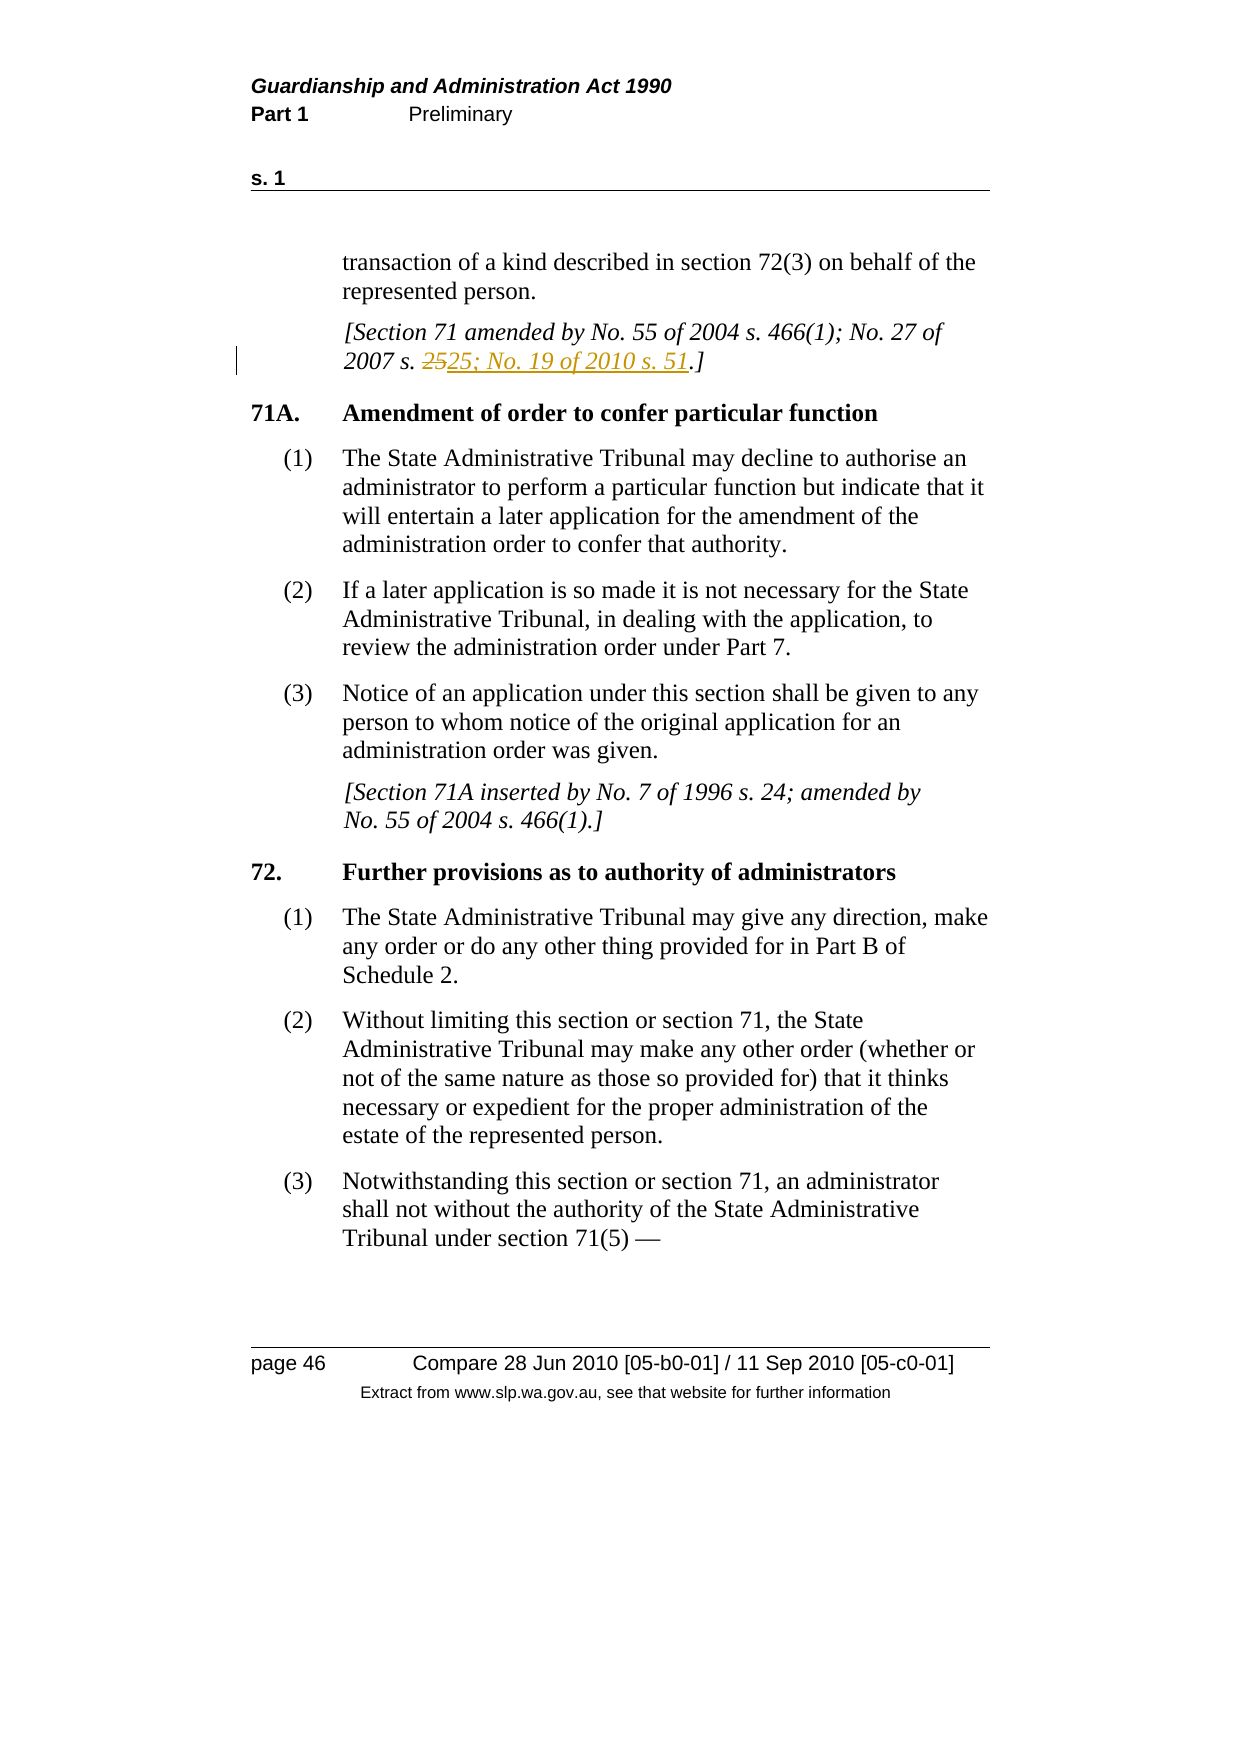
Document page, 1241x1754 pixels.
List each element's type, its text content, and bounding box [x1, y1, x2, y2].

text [251, 247, 990, 305]
text (3) Notice of an application under this section shall be given to any person to whom notice of the original application for an administration order was given. [251, 678, 990, 764]
text (2) Without limiting this section or section 71, the State Administrative Tribunal may make any other order (whether or not of the same nature as those so provided for) that it thinks necessary or expedient for the proper administration of the estate of the represented person. [251, 1005, 990, 1149]
text (1) The State Administrative Tribunal may give any direction, make any order or do any other thing provided for in Part B of Schedule 2. [251, 902, 990, 989]
text (2) If a later application is so made it is not necessary for the State Administrative Tribunal, in dealing with the application, to review the administration order under Part 7. [251, 575, 990, 661]
text (1) The State Administrative Tribunal may decline to authorise an administrator to perform a particular function but indicate that it will entertain a later application for the amendment of the administration order to confer that authority. [251, 443, 990, 558]
subtitle 71A. Amendment of order to confer particular function [251, 398, 990, 427]
subtitle 72. Further provisions as to authority of administrators [251, 857, 990, 886]
text [Section 71A inserted by No. 7 of 1996 s. 24; amended by No. 55 of 2004 s. 466(1).] [251, 777, 990, 834]
text (3) Notwithstanding this section or section 71, an administrator shall not without the authority of the State Administrative Tribunal under section 71(5) — [251, 1166, 990, 1252]
text [Section 71 amended by No. 55 of 2004 s. 466(1); No. 27 of 2007 s. .] [251, 317, 990, 375]
